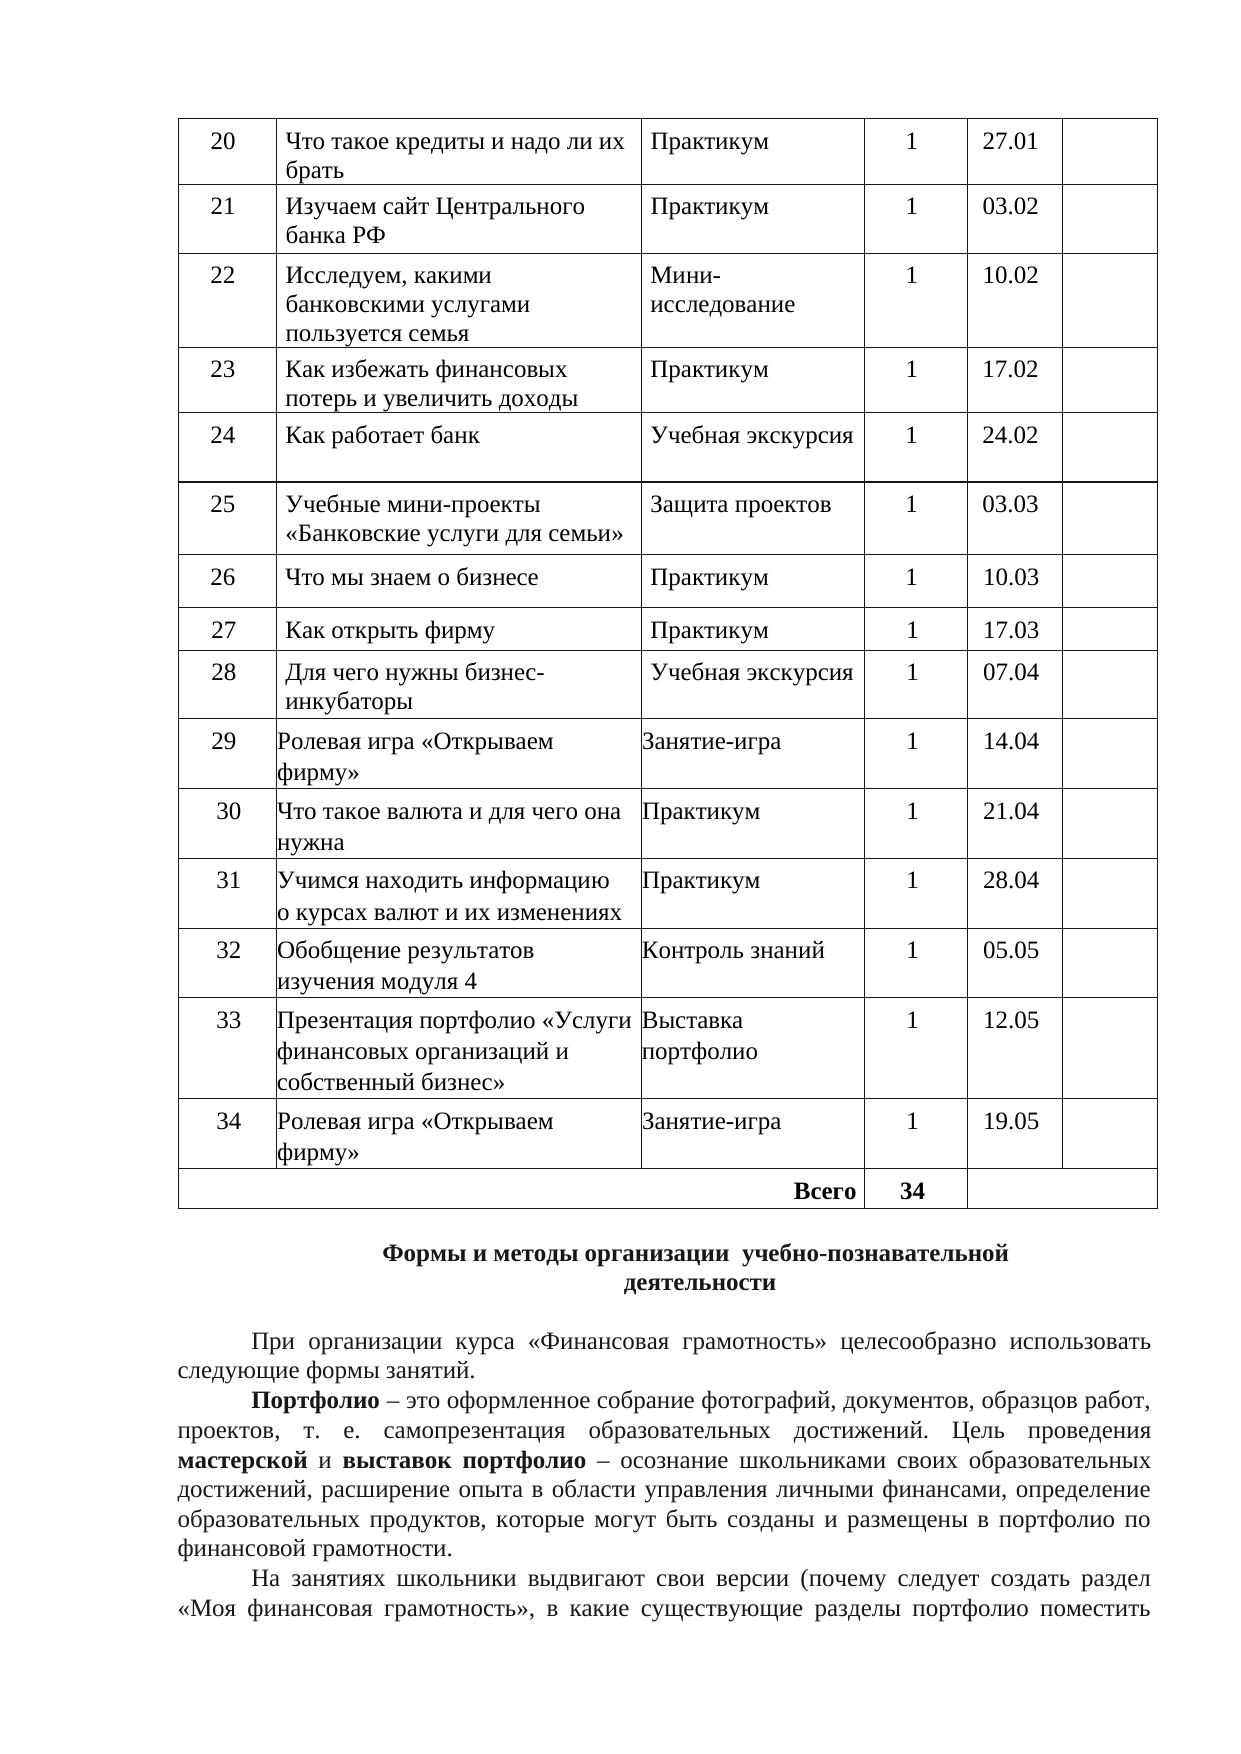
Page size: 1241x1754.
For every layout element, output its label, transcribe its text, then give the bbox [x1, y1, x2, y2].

table_cell 19.05 [968, 1099, 1062, 1168]
table_cell Занятие-игра [642, 1099, 864, 1168]
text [177, 1563, 1152, 1622]
table_cell Для чего нужны бизнес-инкубаторы [277, 651, 641, 718]
table_cell Мини-исследование [642, 254, 864, 347]
table_cell 10.03 [968, 555, 1062, 607]
table_cell Практикум [642, 789, 864, 858]
text При организации курса «Финансовая грамотность» целесообразно использовать следующие формы занятий. [177, 1326, 1152, 1384]
table_cell Контроль знаний [642, 929, 864, 997]
table_cell Обобщение результатов изучения модуля 4 [277, 929, 641, 997]
table_cell 1 [865, 185, 967, 252]
table_cell Как работает банк [277, 413, 641, 481]
table_cell 10.02 [968, 254, 1062, 347]
table_cell 26 [179, 555, 276, 607]
table_cell 1 [865, 555, 967, 607]
text Формы и методы организации учебно-познавательной деятельности [317, 1238, 1074, 1296]
table_cell 31 [179, 859, 276, 927]
table_cell 22 [179, 254, 276, 347]
table_cell Учебная экскурсия [642, 651, 864, 718]
table_cell Что такое кредиты и надо ли их брать [277, 119, 641, 183]
table_cell Занятие-игра [642, 719, 864, 788]
table_cell 24 [179, 413, 276, 481]
table_cell [1063, 254, 1157, 347]
table_cell Практикум [642, 555, 864, 607]
table_cell Защита проектов [642, 483, 864, 554]
table_cell Выставка портфолио [642, 998, 864, 1098]
table_cell Ролевая игра «Открываем фирму» [277, 719, 641, 788]
table_cell 21.04 [968, 789, 1062, 858]
table_cell Исследуем, какими банковскими услугами пользуется семья [277, 254, 641, 347]
table_cell [1063, 651, 1157, 718]
table_cell 1 [865, 719, 967, 788]
table_cell 1 [865, 859, 967, 927]
table_cell 28 [179, 651, 276, 718]
table_cell [968, 1169, 1157, 1208]
table_cell 21 [179, 185, 276, 252]
table_cell 14.04 [968, 719, 1062, 788]
table_cell [1063, 185, 1157, 252]
table_cell [1063, 1099, 1157, 1168]
table_cell 20 [179, 119, 276, 183]
table_cell Практикум [642, 859, 864, 927]
table_cell 29 [179, 719, 276, 788]
table_cell 32 [179, 929, 276, 997]
text Портфолио – это оформленное собрание фотографий, документов, образцов работ, проектов, т. е. самопрезентация образовательных достижений. Цель проведения мастерской и выставок портфолио – осознание школьниками своих образовательных достижений, расширение опыта в области управления личными финансами, определение образовательных продуктов, которые могут быть созданы и размещены в портфолио по финансовой грамотности. [177, 1386, 1152, 1562]
table_cell [1063, 859, 1157, 927]
table_cell 23 [179, 348, 276, 412]
table_cell Что такое валюта и для чего она нужна [277, 789, 641, 858]
table_cell [1063, 789, 1157, 858]
table_cell 30 [179, 789, 276, 858]
table_cell 27 [179, 608, 276, 649]
table_cell 1 [865, 608, 967, 649]
table_cell 1 [865, 119, 967, 183]
table_cell 1 [865, 254, 967, 347]
table_cell 07.04 [968, 651, 1062, 718]
table_cell 1 [865, 483, 967, 554]
table_cell 03.03 [968, 483, 1062, 554]
table_cell Презентация портфолио «Услуги финансовых организаций и собственный бизнес» [277, 998, 641, 1098]
table_cell Изучаем сайт Центрального банка РФ [277, 185, 641, 252]
table_cell 1 [865, 651, 967, 718]
table_cell Практикум [642, 119, 864, 183]
table_cell 24.02 [968, 413, 1062, 481]
table_cell [1063, 929, 1157, 997]
table_cell 12.05 [968, 998, 1062, 1098]
table_cell 05.05 [968, 929, 1062, 997]
table_cell [1063, 998, 1157, 1098]
table_cell [1063, 608, 1157, 649]
table_cell Что мы знаем о бизнесе [277, 555, 641, 607]
table_cell 03.02 [968, 185, 1062, 252]
table_cell 1 [865, 348, 967, 412]
table_cell 27.01 [968, 119, 1062, 183]
table_cell Ролевая игра «Открываем фирму» [277, 1099, 641, 1168]
table_cell Учебная экскурсия [642, 413, 864, 481]
table_cell 33 [179, 998, 276, 1098]
table_cell 25 [179, 483, 276, 554]
table_cell Практикум [642, 185, 864, 252]
table_cell 17.03 [968, 608, 1062, 649]
table_cell Как открыть фирму [277, 608, 641, 649]
table_cell 1 [865, 413, 967, 481]
table_cell 1 [865, 998, 967, 1098]
table_cell [1063, 413, 1157, 481]
table_cell 1 [865, 789, 967, 858]
table_cell Учимся находить информацию о курсах валют и их изменениях [277, 859, 641, 927]
table_cell Как избежать финансовых потерь и увеличить доходы [277, 348, 641, 412]
table_cell Практикум [642, 348, 864, 412]
table_cell [1063, 348, 1157, 412]
table_cell 34 [865, 1169, 967, 1208]
table_cell Учебные мини-проекты «Банковские услуги для семьи» [277, 483, 641, 554]
table_cell 1 [865, 1099, 967, 1168]
table_cell 34 [179, 1099, 276, 1168]
table_cell [1063, 719, 1157, 788]
table_cell [1063, 555, 1157, 607]
table_cell [1063, 483, 1157, 554]
table_cell Практикум [642, 608, 864, 649]
table_cell 28.04 [968, 859, 1062, 927]
table_cell 1 [865, 929, 967, 997]
table_cell Всего [179, 1169, 864, 1208]
table_cell [1063, 119, 1157, 183]
table_cell 17.02 [968, 348, 1062, 412]
